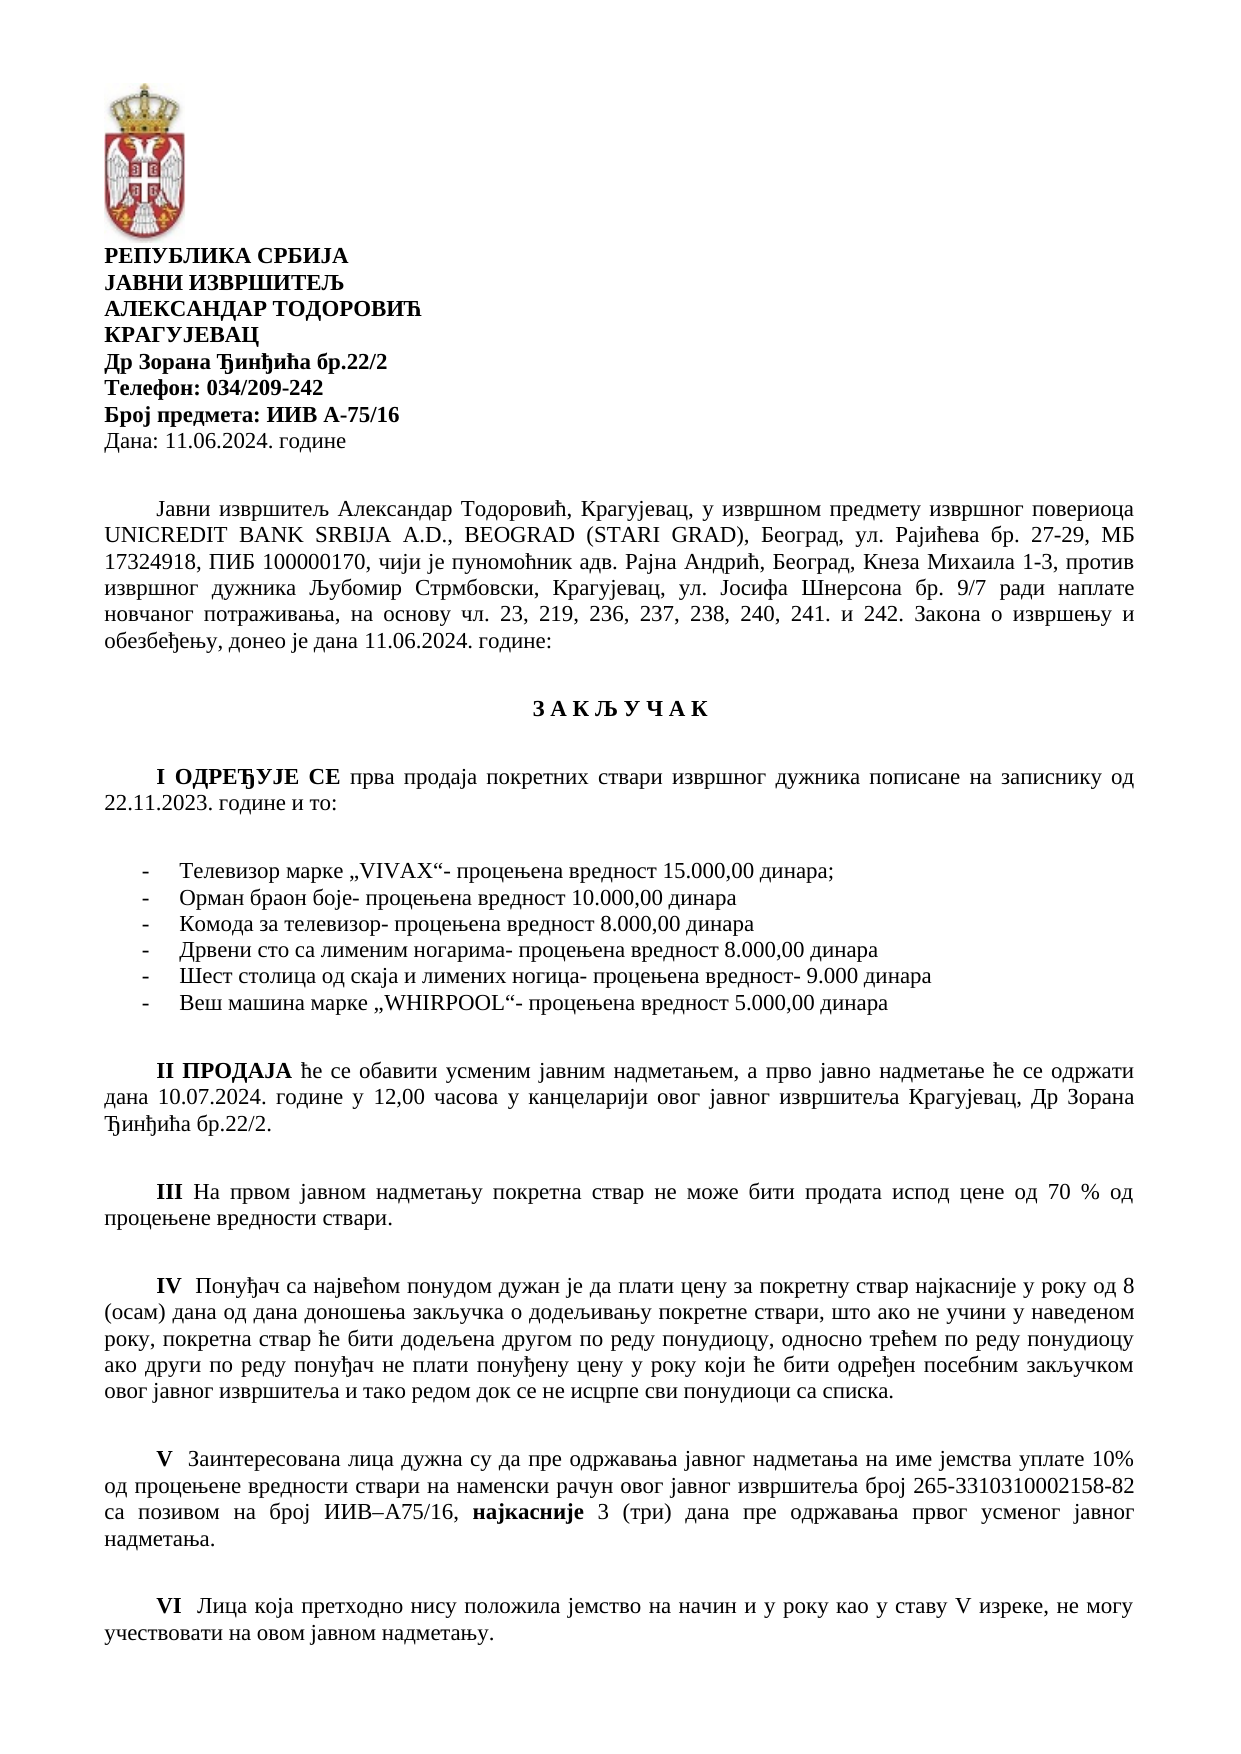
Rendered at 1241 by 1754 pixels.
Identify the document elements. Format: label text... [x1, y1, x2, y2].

text Број предмета: ИИВ А-75/16 [104, 401, 1136, 427]
text I ОДРЕЂУЈЕ СЕ прва продаја покретних ствари извршног дужника пописане на записнику од 22.11.2023. године и то: [104, 763, 1136, 816]
text VI Лица која претходно нису положила јемство на начин и у року као у ставу V изреке, не могу учествовати на овом јавном надметању. [104, 1593, 1136, 1645]
list Комода за телевизор- процењена вредност 8.000,00 динара [142, 910, 1136, 936]
text АЛЕКСАНДАР ТОДОРОВИЋ [104, 295, 1136, 322]
subtitle З А К Љ У Ч А К [104, 695, 1136, 721]
text Дана: 11.06.2024. године [104, 427, 1136, 453]
list Шест столица од скаја и лимених ногица- процењена вредност- 9.000 динара [142, 963, 1136, 989]
text III На првом јавном надметању покретна ствар не може бити продата испод цене од 70 % од процењене вредности ствари. [104, 1178, 1136, 1230]
list Телевизор марке „VIVAX“- процењена вредност 15.000,00 динара; [142, 857, 1136, 883]
text КРАГУЈЕВАЦ [104, 322, 1136, 348]
text II ПРОДАЈА ће се обавити усменим јавним надметањем, а прво јавно надметање ће се одржати дана 10.07.2024. године у 12,00 часова у канцеларији овог јавног извршитеља Крагујевац, Др Зорана Ђинђића бр.22/2. [104, 1057, 1136, 1136]
text V Заинтересована лица дужна су да пре одржавања јавног надметања на име јемства уплате 10% од процењене вредности ствари на наменски рачун овог јавног извршитеља број 265-3310310002158-82 са позивом на број ИИВ–А75/16, најкасније 3 (три) дана пре одржавања првог усменог јавног надметања. [104, 1446, 1136, 1551]
text Др Зорана Ђинђића бр.22/2 [104, 348, 1136, 374]
text Јавни извршитељ Александар Тодоровић, Крагујевац, у извршном предмету извршног повериоца UNICREDIT BANK SRBIJA A.D., BEOGRAD (STARI GRAD), Београд, ул. Рајићева бр. 27-29, МБ 17324918, ПИБ 100000170, чији је пуномоћник адв. Рајна Андрић, Београд, Кнеза Михаила 1-3, против извршног дужника Љубомир Стрмбовски, Крагујевац, ул. Јосифа Шнерсона бр. 9/7 ради наплате новчаног потраживања, на основу чл. 23, 219, 236, 237, 238, 240, 241. и 242. Закона о извршењу и обезбеђењу, донео је дана 11.06.2024. године: [104, 495, 1136, 653]
text Телефон: 034/209-242 [104, 374, 1136, 401]
text ЈАВНИ ИЗВРШИТЕЉ [104, 269, 1136, 295]
list Веш машина марке „WHIRPOOL“- процењена вредност 5.000,00 динара [142, 989, 1136, 1015]
text РЕПУБЛИКА СРБИЈА [104, 242, 1136, 269]
list Дрвени сто са лименим ногарима- процењена вредност 8.000,00 динара [142, 936, 1136, 963]
text IV Понуђач са највећом понудом дужан је да плати цену за покретну ствар најкасније у року од 8 (осам) дана од дана доношења закључка о додељивању покретне ствари, што ако не учини у наведеном року, покретна ствар ће бити додељена другом по реду понудиоцу, односно трећем по реду понудиоцу ако други по реду понуђач не плати понуђену цену у року који ће бити одређен посебним закључком овог јавног извршитеља и тако редом док се не исцрпе сви понудиоци са списка. [104, 1272, 1136, 1404]
list Орман браон боје- процењена вредност 10.000,00 динара [142, 883, 1136, 910]
picture [104, 83, 185, 243]
